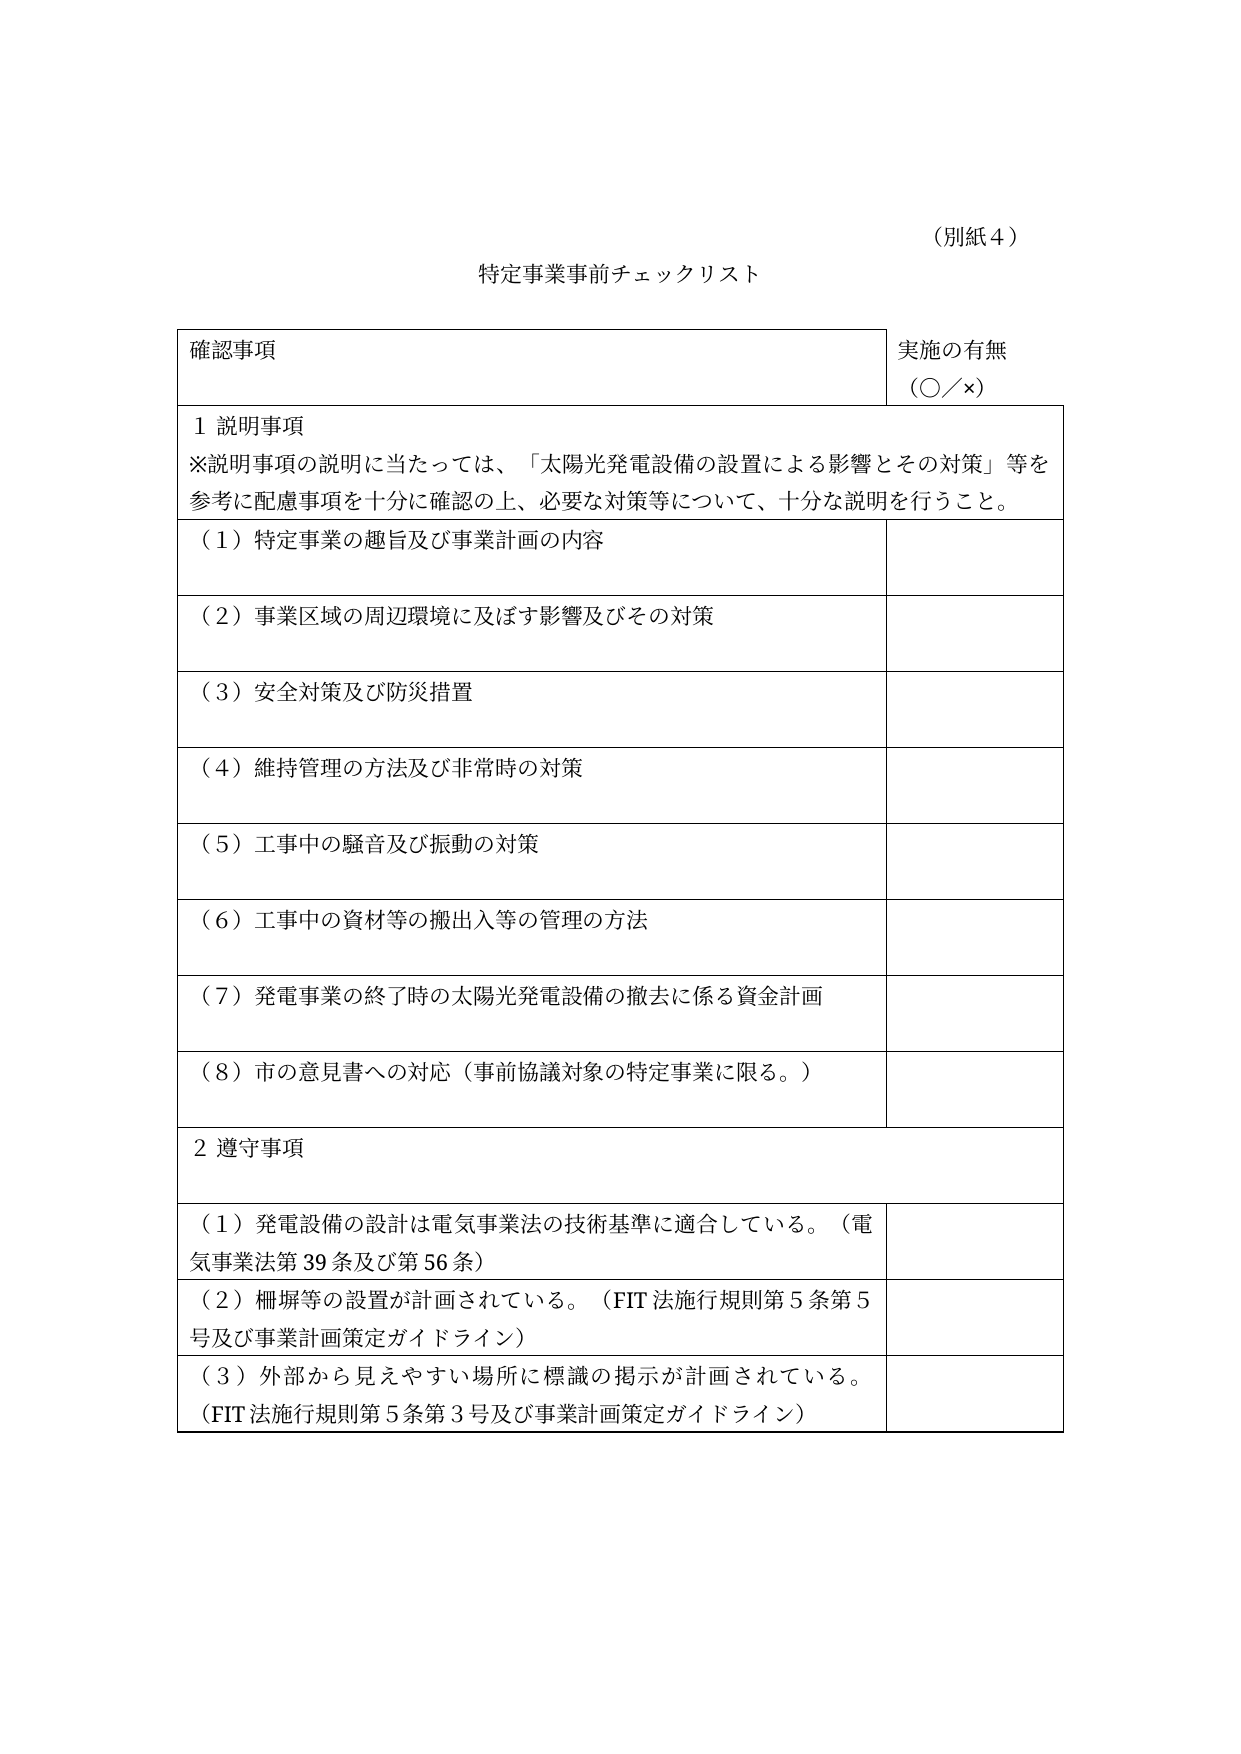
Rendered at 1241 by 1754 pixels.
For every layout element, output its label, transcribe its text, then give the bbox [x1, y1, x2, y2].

table_cell （２）事業区域の周辺環境に及ぼす影響及びその対策 [178, 596, 886, 671]
table_header 確認事項 [178, 330, 886, 405]
table_cell （４）維持管理の方法及び非常時の対策 [178, 748, 886, 823]
table_cell [887, 1356, 1063, 1431]
table_cell [887, 976, 1063, 1051]
text 特定事業事前チェックリスト [177, 254, 1063, 292]
table_cell （１）発電設備の設計は電気事業法の技術基準に適合している。（電気事業法第39条及び第56条） [178, 1204, 886, 1279]
table_cell [887, 748, 1063, 823]
table_cell （１）特定事業の趣旨及び事業計画の内容 [178, 520, 886, 595]
table_cell [887, 520, 1063, 595]
table_cell １ 説明事項 ※説明事項の説明に当たっては、「太陽光発電設備の設置による影響とその対策」等を参考に配慮事項を十分に確認の上、必要な対策等について、十分な説明を行うこと。 [178, 406, 1063, 519]
table_cell ２ 遵守事項 [178, 1128, 1063, 1203]
table_cell [887, 1204, 1063, 1279]
table_cell [887, 1280, 1063, 1355]
table_cell [887, 824, 1063, 899]
table_cell [887, 1052, 1063, 1127]
table_cell [887, 900, 1063, 975]
table_cell （８）市の意見書への対応（事前協議対象の特定事業に限る。） [178, 1052, 886, 1127]
table_cell [887, 596, 1063, 671]
text （別紙４） [177, 217, 1063, 254]
table_cell [887, 672, 1063, 747]
table_cell （７）発電事業の終了時の太陽光発電設備の撤去に係る資金計画 [178, 976, 886, 1051]
table_cell （３）安全対策及び防災措置 [178, 672, 886, 747]
table_cell （３）外部から見えやすい場所に標識の掲示が計画されている。（FIT法施行規則第５条第３号及び事業計画策定ガイドライン） [178, 1356, 886, 1431]
table_cell （２）柵塀等の設置が計画されている。（FIT法施行規則第５条第５号及び事業計画策定ガイドライン） [178, 1280, 886, 1355]
table_cell （６）工事中の資材等の搬出入等の管理の方法 [178, 900, 886, 975]
table_cell （５）工事中の騒音及び振動の対策 [178, 824, 886, 899]
table_header 実施の有無 （〇／×） [887, 329, 1063, 405]
